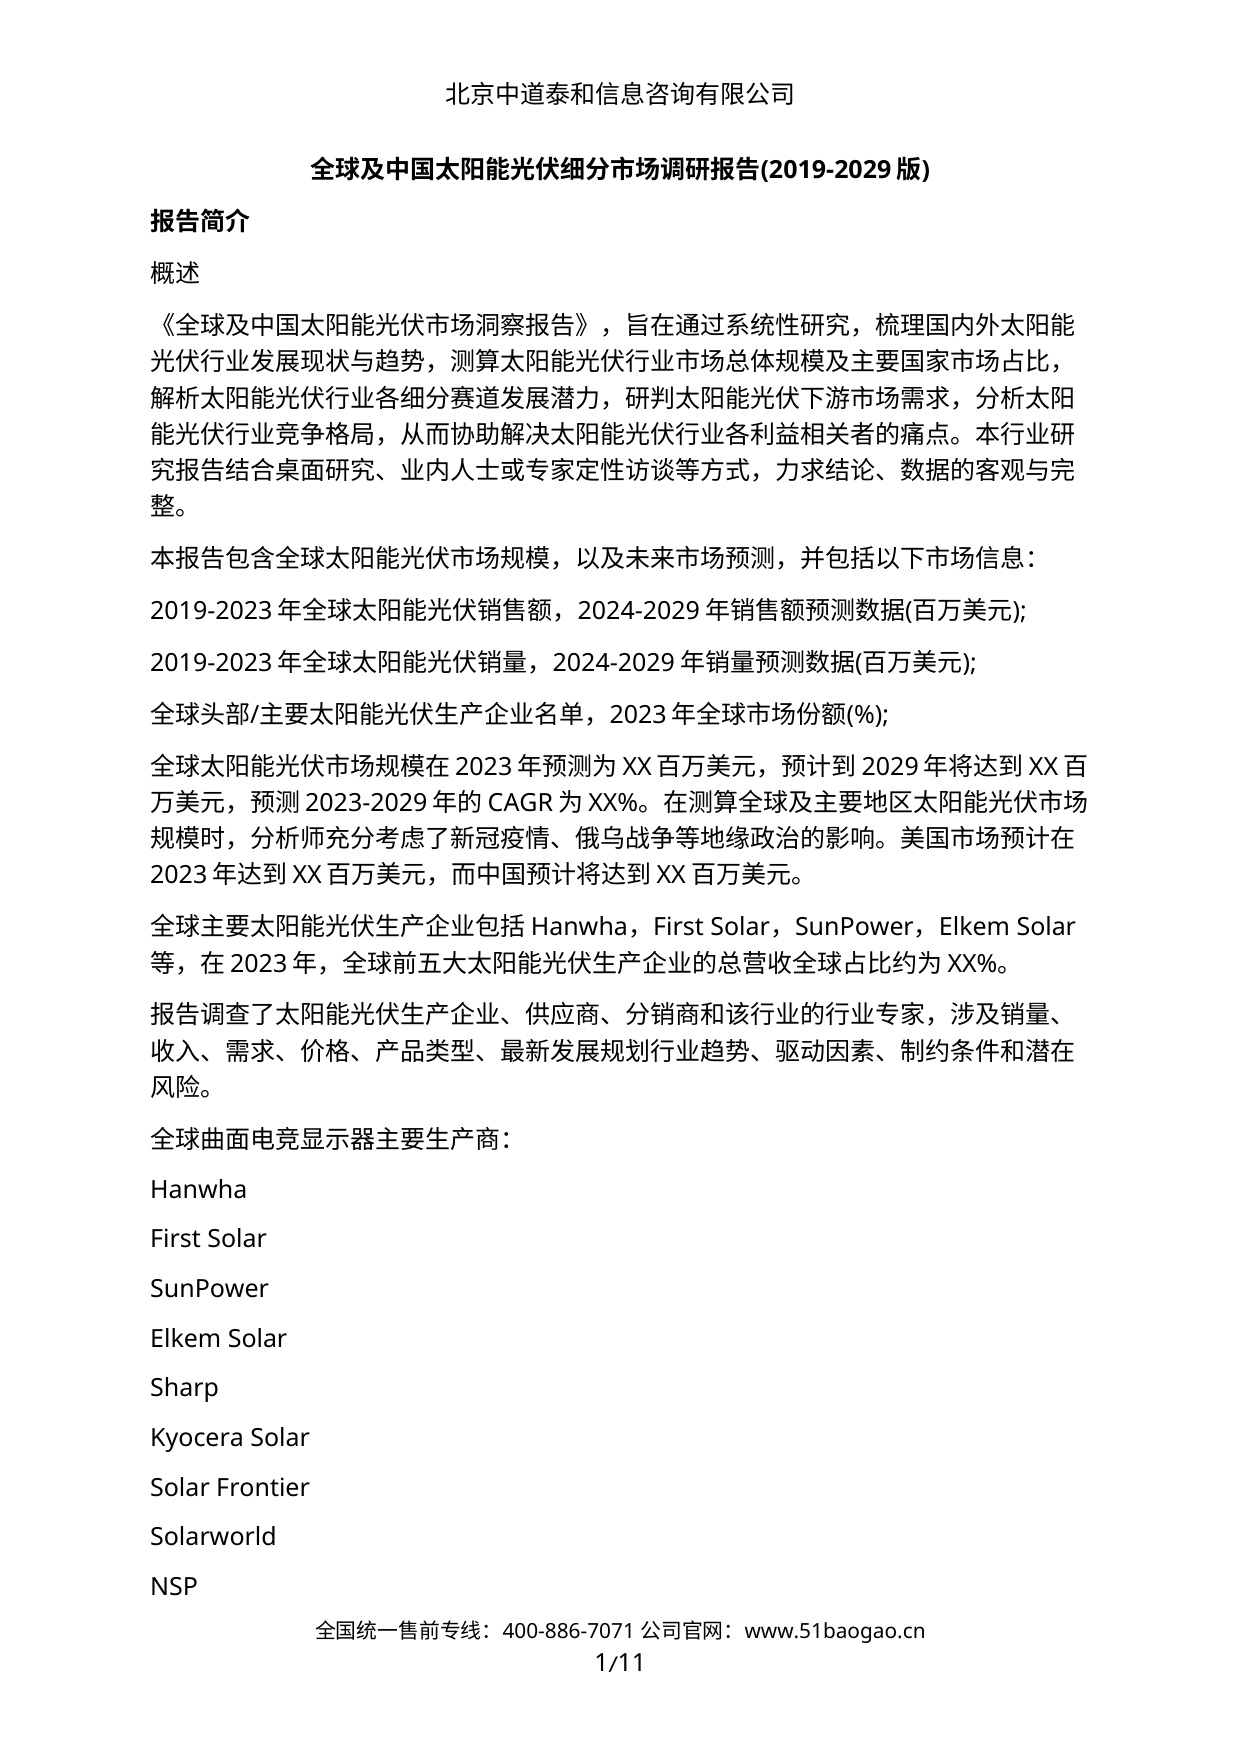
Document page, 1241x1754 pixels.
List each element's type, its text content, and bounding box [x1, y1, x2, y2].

text Hanwha [150, 1171, 1090, 1205]
text 概述 [150, 254, 1090, 290]
text Kyocera Solar [150, 1420, 1090, 1454]
text Solarworld [150, 1519, 1090, 1553]
text 本报告包含全球太阳能光伏市场规模，以及未来市场预测，并包括以下市场信息： [150, 539, 1090, 575]
text Sharp [150, 1370, 1090, 1404]
text NSP [150, 1569, 1090, 1603]
text 全球主要太阳能光伏生产企业包括 Hanwha，First Solar，SunPower，Elkem Solar等，在2023年，全球前五大太阳能光伏生产企业的总营收全球占比约为XX%。 [150, 907, 1090, 979]
text 2019-2023年全球太阳能光伏销量，2024-2029年销量预测数据(百万美元); [150, 642, 1090, 679]
text Elkem Solar [150, 1320, 1090, 1354]
text 全球及中国太阳能光伏细分市场调研报告(2019-2029版) [150, 150, 1090, 186]
text 全球头部/主要太阳能光伏生产企业名单，2023年全球市场份额(%); [150, 694, 1090, 731]
text 全球太阳能光伏市场规模在2023年预测为XX百万美元，预计到2029年将达到XX百万美元，预测2023-2029年的CAGR为XX%。在测算全球及主要地区太阳能光伏市场规模时，分析师充分考虑了新冠疫情、俄乌战争等地缘政治的影响。美国市场预计在2023年达到XX百万美元，而中国预计将达到XX百万美元。 [150, 746, 1090, 891]
text First Solar [150, 1221, 1090, 1255]
text 《全球及中国太阳能光伏市场洞察报告》，旨在通过系统性研究，梳理国内外太阳能光伏行业发展现状与趋势，测算太阳能光伏行业市场总体规模及主要国家市场占比，解析太阳能光伏行业各细分赛道发展潜力，研判太阳能光伏下游市场需求，分析太阳能光伏行业竞争格局，从而协助解决太阳能光伏行业各利益相关者的痛点。本行业研究报告结合桌面研究、业内人士或专家定性访谈等方式，力求结论、数据的客观与完整。 [150, 306, 1090, 523]
text Solar Frontier [150, 1469, 1090, 1503]
text 2019-2023年全球太阳能光伏销售额，2024-2029年销售额预测数据(百万美元); [150, 591, 1090, 627]
text 全球曲面电竞显示器主要生产商： [150, 1119, 1090, 1156]
text SunPower [150, 1271, 1090, 1305]
text 报告简介 [150, 202, 1090, 238]
text 报告调查了太阳能光伏生产企业、供应商、分销商和该行业的行业专家，涉及销量、收入、需求、价格、产品类型、最新发展规划行业趋势、驱动因素、制约条件和潜在风险。 [150, 995, 1090, 1104]
